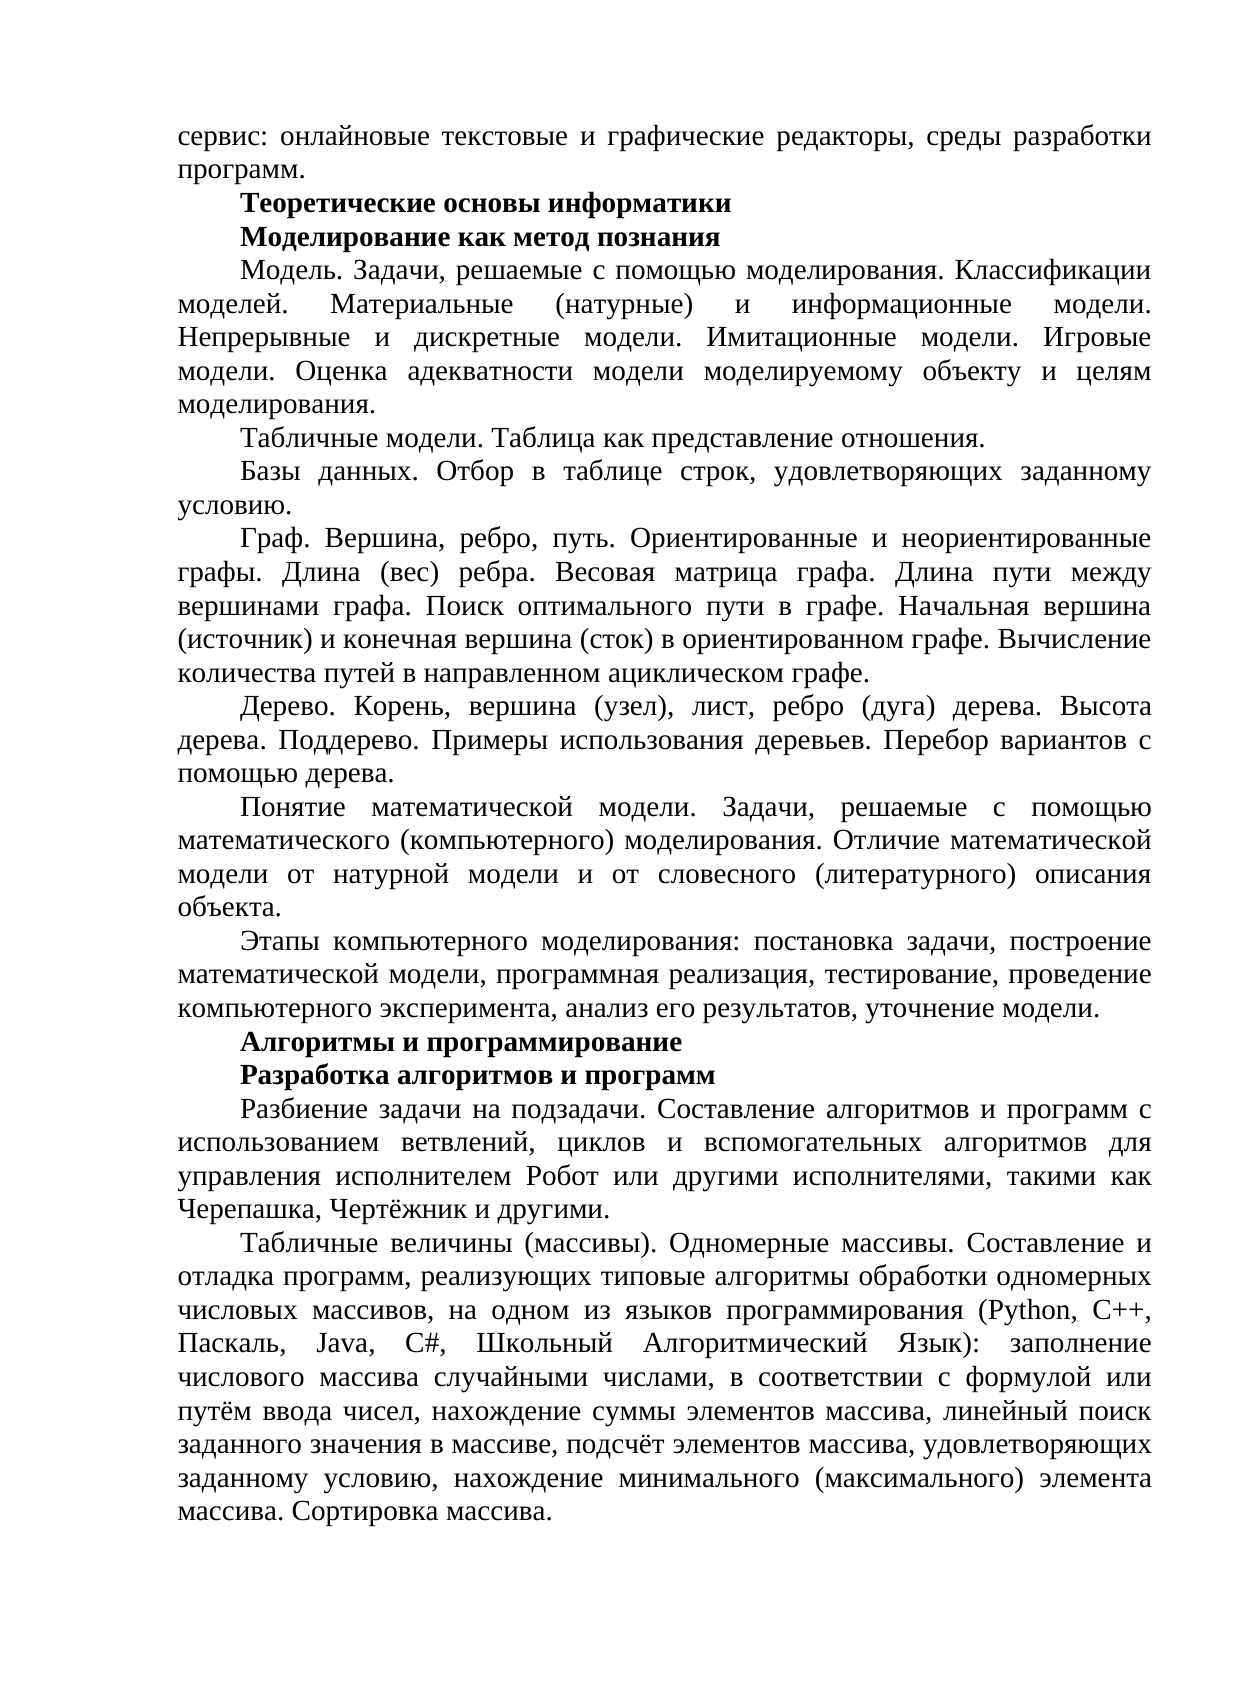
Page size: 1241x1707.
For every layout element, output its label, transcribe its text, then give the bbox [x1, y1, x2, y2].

text Базы данных. Отбор в таблице строк, удовлетворяющих заданному условию. [177, 453, 1152, 521]
text Табличные величины (массивы). Одномерные массивы. Составление и отладка программ, реализующих типовые алгоритмы обработки одномерных числовых массивов, на одном из языков программирования (Python, C++, Паскаль, Java, C#, Школьный Алгоритмический Язык): заполнение числового массива случайными числами, в соответствии с формулой или путём ввода чисел, нахождение суммы элементов массива, линейный поиск заданного значения в массиве, подсчёт элементов массива, удовлетворяющих заданному условию, нахождение минимального (максимального) элемента массива. Сортировка массива. [177, 1225, 1152, 1527]
text Алгоритмы и программирование [177, 1024, 1152, 1057]
text Разработка алгоритмов и программ [177, 1057, 1152, 1091]
text Теоретические основы информатики [177, 185, 1152, 219]
text Граф. Вершина, ребро, путь. Ориентированные и неориентированные графы. Длина (вес) ребра. Весовая матрица графа. Длина пути между вершинами графа. Поиск оптимального пути в графе. Начальная вершина (источник) и конечная вершина (сток) в ориентированном графе. Вычисление количества путей в направленном ациклическом графе. [177, 521, 1152, 688]
text Этапы компьютерного моделирования: постановка задачи, построение математической модели, программная реализация, тестирование, проведение компьютерного эксперимента, анализ его результатов, уточнение модели. [177, 923, 1152, 1024]
text Модель. Задачи, решаемые с помощью моделирования. Классификации моделей. Материальные (натурные) и информационные модели. Непрерывные и дискретные модели. Имитационные модели. Игровые модели. Оценка адекватности модели моделируемому объекту и целям моделирования. [177, 252, 1152, 420]
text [177, 118, 1152, 185]
text Табличные модели. Таблица как представление отношения. [177, 420, 1152, 453]
text Дерево. Корень, вершина (узел), лист, ребро (дуга) дерева. Высота дерева. Поддерево. Примеры использования деревьев. Перебор вариантов с помощью дерева. [177, 688, 1152, 789]
text Понятие математической модели. Задачи, решаемые с помощью математического (компьютерного) моделирования. Отличие математической модели от натурной модели и от словесного (литературного) описания объекта. [177, 789, 1152, 923]
text Разбиение задачи на подзадачи. Составление алгоритмов и программ с использованием ветвлений, циклов и вспомогательных алгоритмов для управления исполнителем Робот или другими исполнителями, такими как Черепашка, Чертёжник и другими. [177, 1091, 1152, 1225]
text Моделирование как метод познания [177, 219, 1152, 252]
